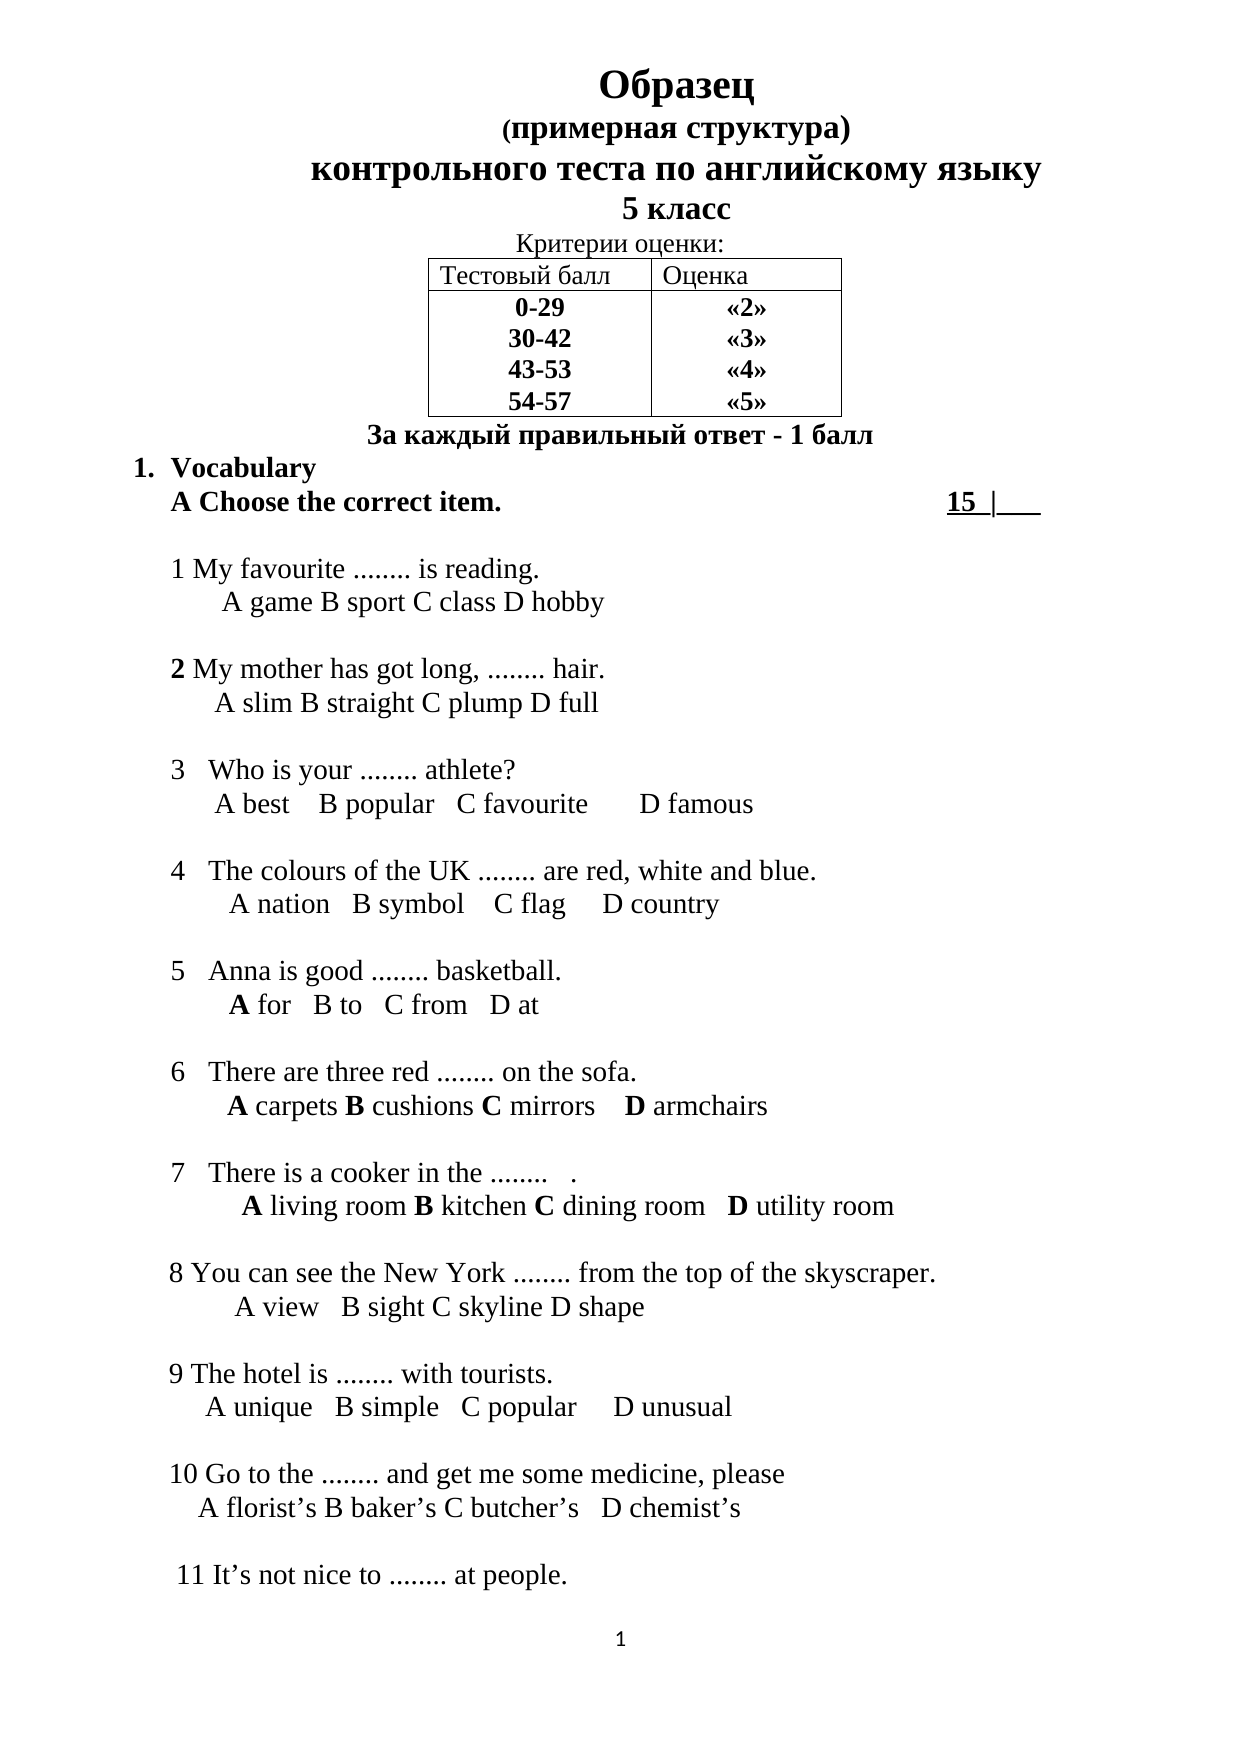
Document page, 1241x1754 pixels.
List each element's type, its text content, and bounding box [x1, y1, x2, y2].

text 5 класс [172, 188, 1181, 227]
text A florist’s B baker’s C butcher’s D chemist’s [59, 1490, 1181, 1524]
table_cell 0-29 30-42 43-53 54-57 [429, 291, 651, 416]
list 2 My mother has got long, ........ hair. [170, 652, 1181, 685]
list Anna is good ........ basketball. [170, 953, 1181, 987]
list A Choose the correct item. 15_|___ [170, 484, 1181, 517]
list There is a cooker in the ........ . [170, 1155, 1181, 1188]
text 10 Go to the ........ and get me some medicine, please [59, 1457, 1181, 1490]
text Образец [172, 59, 1181, 107]
text (примерная структура) [172, 107, 1181, 145]
text 8 You can see the New York ........ from the top of the skyscraper. [59, 1255, 1181, 1289]
text За каждый правильный ответ - 1 балл [59, 417, 1181, 450]
list There are three red ........ on the sofa. [170, 1054, 1181, 1088]
table_cell «2» «3» «4» «5» [652, 291, 841, 416]
text контрольного теста по английскому языку [172, 145, 1181, 188]
list 1 My favourite ........ is reading. [170, 551, 1181, 584]
table_header Оценка [652, 259, 841, 290]
list Vocabulary [133, 450, 1181, 484]
list A slim B straight C plump D full [170, 685, 1181, 719]
text A view B sight C skyline D shape [59, 1289, 1181, 1322]
list Who is your ........ athlete? [170, 752, 1181, 786]
list A game B sport C class D hobby [170, 584, 1181, 618]
text Критерии оценки: [59, 227, 1181, 258]
list A best B popular C favourite D famous [170, 786, 1181, 819]
text A unique B simple C popular D unusual [59, 1389, 1181, 1423]
text 9 The hotel is ........ with tourists. [59, 1356, 1181, 1389]
table_header Тестовый балл [429, 259, 651, 290]
list A nation B symbol C flag D country [170, 886, 1181, 920]
text 11 It’s not nice to ........ at people. [59, 1557, 1181, 1591]
text A living room B kitchen C dining room D utility room [59, 1188, 1181, 1222]
list The colours of the UK ........ are red, white and blue. [170, 853, 1181, 886]
list A for B to C from D at [170, 987, 1181, 1021]
text A carpets B cushions C mirrors D armchairs [59, 1088, 1181, 1121]
